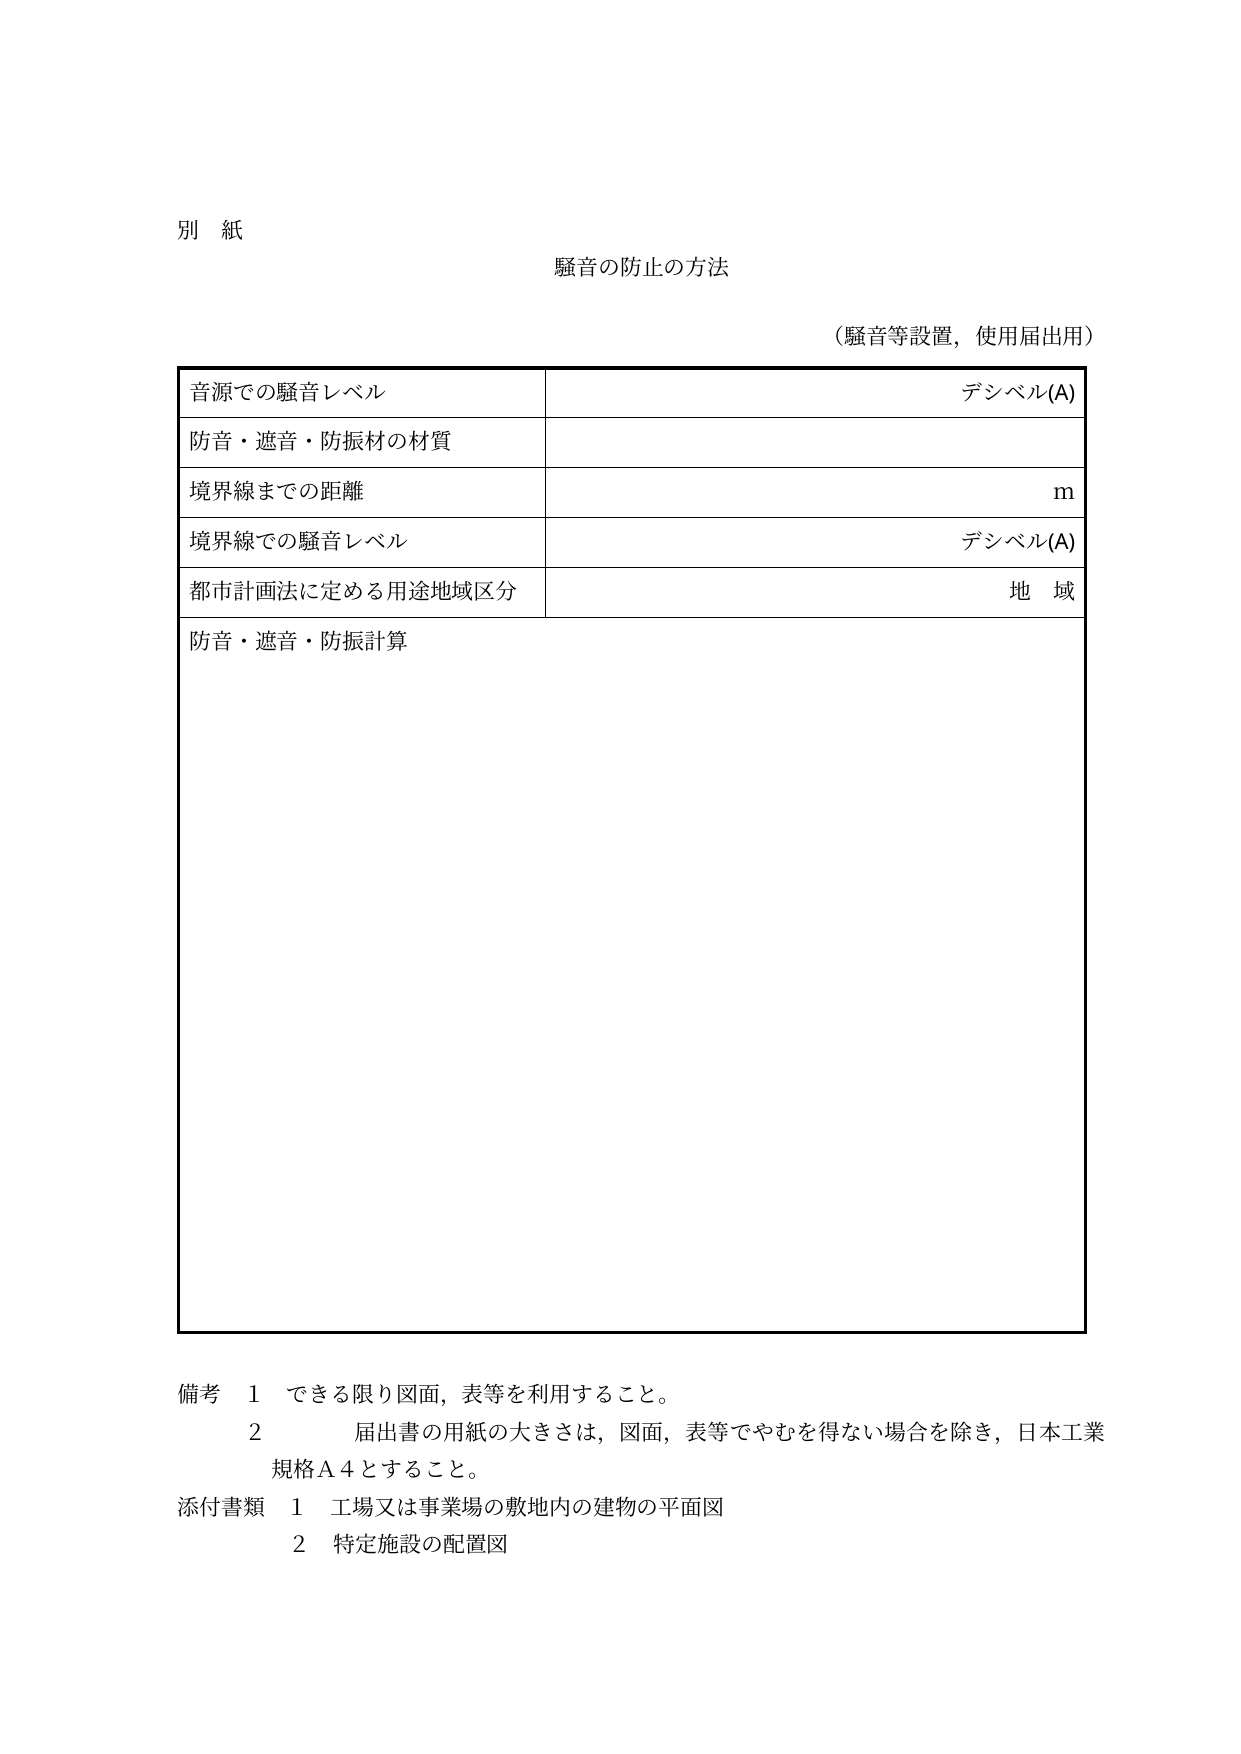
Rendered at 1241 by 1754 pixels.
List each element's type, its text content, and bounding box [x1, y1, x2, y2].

table_cell 地 域 [546, 568, 1084, 616]
text 添付書類 １ 工場又は事業場の敷地内の建物の平面図 [177, 1484, 1106, 1521]
text 備考 １ できる限り図面，表等を利用すること。 [177, 1371, 1106, 1409]
table_header 音源での騒音レベル [180, 370, 545, 416]
table_cell 防音・遮音・防振計算 [180, 618, 1084, 1331]
table_cell 都市計画法に定める用途地域区分 [180, 568, 545, 616]
list 特定施設の配置図 [288, 1521, 1106, 1559]
text 騒音の防止の方法 [177, 244, 1106, 282]
table_cell 境界線までの距離 [180, 468, 545, 516]
table_cell ｍ [546, 468, 1084, 516]
text 別 紙 [177, 207, 1106, 244]
table_cell 境界線での騒音レベル [180, 518, 545, 566]
list 届出書の用紙の大きさは，図面，表等でやむを得ない場合を除き，日本工業 規格Ａ４とすること。 [244, 1409, 1106, 1484]
table_cell デシベル(A) [546, 518, 1084, 566]
table_cell 防音・遮音・防振材の材質 [180, 418, 545, 466]
table_cell [546, 418, 1084, 466]
text （騒音等設置，使用届出用） [177, 319, 1106, 351]
table_header デシベル(A) [546, 370, 1084, 416]
